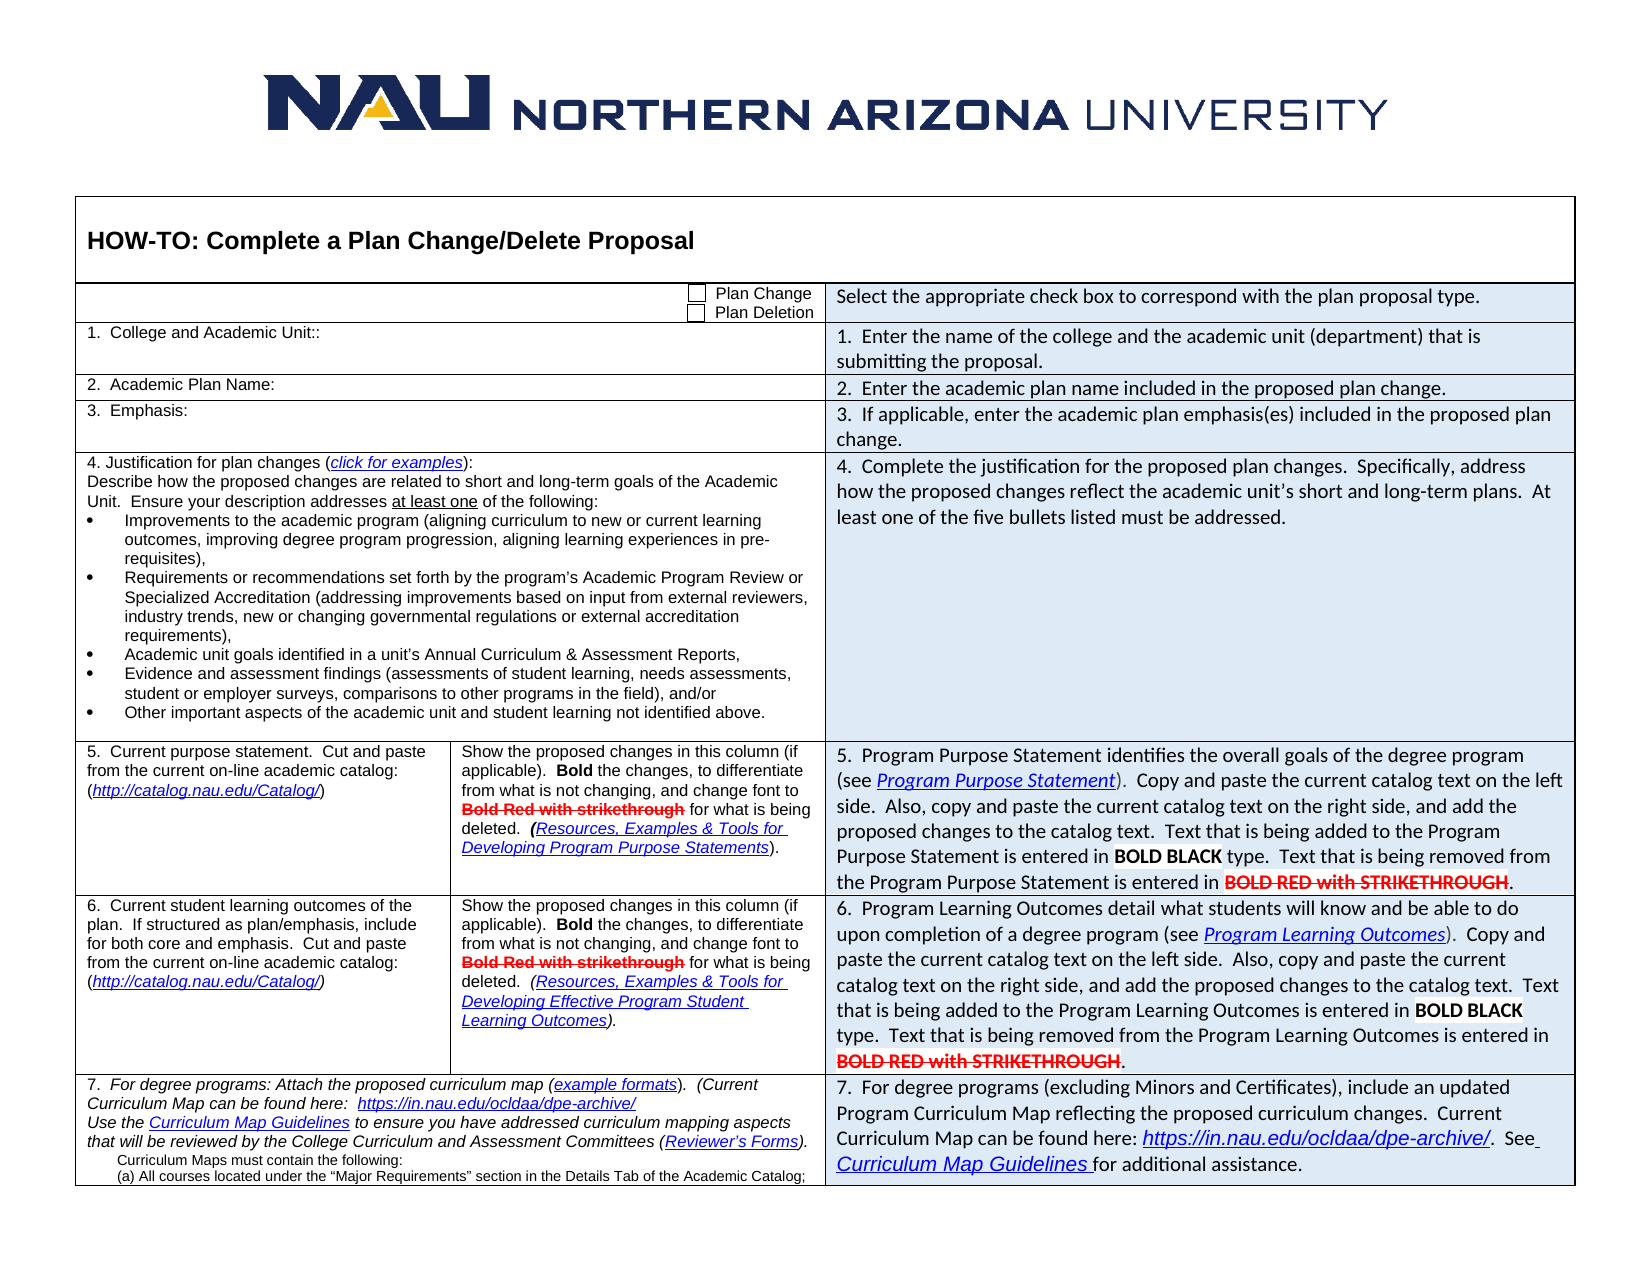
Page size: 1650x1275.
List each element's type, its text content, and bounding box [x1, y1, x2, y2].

table_cell 6. Current student learning outcomes of the plan. If structured as plan/emphasis, include for both core and emphasis. Cut and paste from the current on-line academic catalog: (http://catalog.nau.edu/Catalog/) [76, 896, 450, 1073]
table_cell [76, 1075, 825, 1185]
table_cell 2. Academic Plan Name: [76, 375, 825, 400]
table_header HOW-TO: Complete a Plan Change/Delete Proposal [76, 197, 1574, 282]
table_cell 1. Enter the name of the college and the academic unit (department) that is submitting the proposal. [826, 323, 1574, 374]
picture [262, 75, 1388, 130]
table_cell Show the proposed changes in this column (if applicable). Bold the changes, to differentiate from what is not changing, and change font to Bold Red with strikethrough for what is being deleted. (Resources, Examples & Tools for Developing Effective Program Student Learning Outcomes). [451, 896, 825, 1073]
table_cell 4. Complete the justification for the proposed plan changes. Specifically, address how the proposed changes reflect the academic unit’s short and long-term plans. At least one of the five bullets listed must be addressed. [826, 453, 1574, 741]
table_cell 6. Program Learning Outcomes detail what students will know and be able to do upon completion of a degree program (see Program Learning Outcomes). Copy and paste the current catalog text on the left side. Also, copy and paste the current catalog text on the right side, and add the proposed changes to the catalog text. Text that is being added to the Program Learning Outcomes is entered in BOLD BLACK type. Text that is being removed from the Program Learning Outcomes is entered in BOLD RED with STRIKETHROUGH. [826, 896, 1574, 1073]
table_cell Select the appropriate check box to correspond with the plan proposal type. [826, 284, 1574, 322]
table_cell 2. Enter the academic plan name included in the proposed plan change. [826, 375, 1574, 400]
table_cell 3. Emphasis: [76, 401, 825, 452]
table_cell 1. College and Academic Unit:: [76, 323, 825, 374]
table_cell Show the proposed changes in this column (if applicable). Bold the changes, to differentiate from what is not changing, and change font to Bold Red with strikethrough for what is being deleted. (Resources, Examples & Tools for Developing Program Purpose Statements). [451, 742, 825, 894]
table_cell 3. If applicable, enter the academic plan emphasis(es) included in the proposed plan change. [826, 401, 1574, 452]
table_cell 4. Justification for plan changes (click for examples): Describe how the proposed changes are related to short and long-term goals of the Academic Unit. Ensure your description addresses at least one of the following: Improvements to the academic program (aligning curriculum to new or current learning outcomes, improving degree program progression, aligning learning experiences in pre-requisites), Requirements or recommendations set forth by the program’s Academic Program Review or Specialized Accreditation (addressing improvements based on input from external reviewers, industry trends, new or changing governmental regulations or external accreditation requirements), Academic unit goals identified in a unit’s Annual Curriculum & Assessment Reports, Evidence and assessment findings (assessments of student learning, needs assessments, student or employer surveys, comparisons to other programs in the field), and/or Other important aspects of the academic unit and student learning not identified above. [76, 453, 825, 741]
table_cell 5. Current purpose statement. Cut and paste from the current on-line academic catalog: (http://catalog.nau.edu/Catalog/) [76, 742, 450, 894]
table_cell Plan Change Plan Deletion [76, 284, 825, 322]
table_cell 5. Program Purpose Statement identifies the overall goals of the degree program (see Program Purpose Statement). Copy and paste the current catalog text on the left side. Also, copy and paste the current catalog text on the right side, and add the proposed changes to the catalog text. Text that is being added to the Program Purpose Statement is entered in BOLD BLACK type. Text that is being removed from the Program Purpose Statement is entered in BOLD RED with STRIKETHROUGH. [826, 742, 1574, 894]
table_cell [826, 1075, 1574, 1185]
